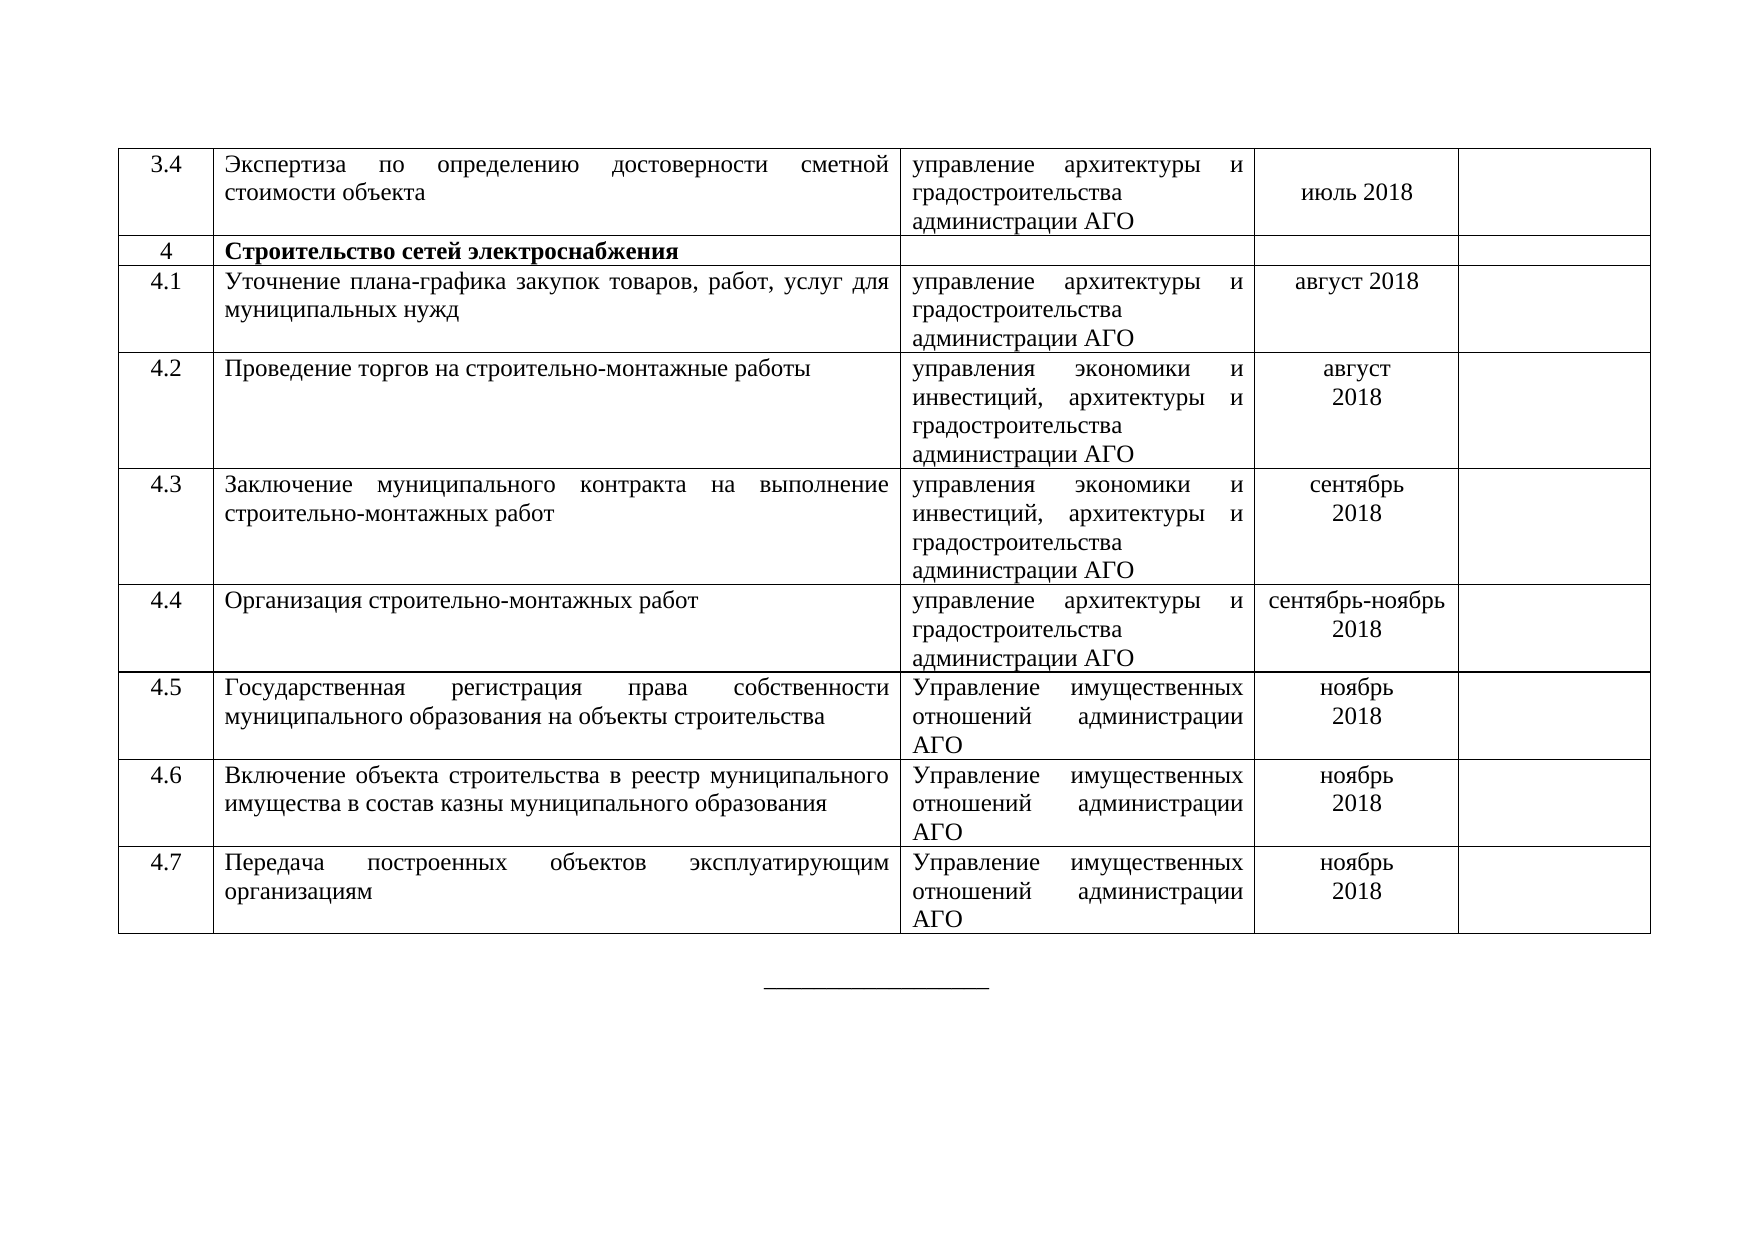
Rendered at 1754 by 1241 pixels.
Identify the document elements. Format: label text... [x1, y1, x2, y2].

table_cell Передача построенных объектов эксплуатирующим организациям [214, 847, 900, 933]
table_cell [1459, 266, 1650, 352]
table_cell [1459, 847, 1650, 933]
table_cell [1459, 585, 1650, 671]
table_cell Экспертиза по определению достоверности сметной стоимости объекта [214, 149, 900, 235]
table_cell ноябрь 2018 [1255, 847, 1458, 933]
table_cell управления экономики и инвестиций, архитектуры и градостроительства администрации АГО [901, 469, 1254, 584]
table_cell 4.1 [119, 266, 213, 352]
table_cell [1459, 760, 1650, 846]
table_cell Проведение торгов на строительно-монтажные работы [214, 353, 900, 468]
table_cell 4.2 [119, 353, 213, 468]
table_cell Управление имущественных отношений администрации АГО [901, 760, 1254, 846]
table_cell Управление имущественных отношений администрации АГО [901, 847, 1254, 933]
table_cell [901, 236, 1254, 265]
table_cell август 2018 [1255, 266, 1458, 352]
table_cell сентябрь 2018 [1255, 469, 1458, 584]
table_cell 4.4 [119, 585, 213, 671]
table_cell управление архитектуры и градостроительства администрации АГО [901, 585, 1254, 671]
table_cell [1459, 469, 1650, 584]
table_cell 4.5 [119, 673, 213, 759]
table_cell 4.3 [119, 469, 213, 584]
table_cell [901, 149, 1254, 235]
table_cell ноябрь 2018 [1255, 760, 1458, 846]
table_cell июль 2018 [1255, 149, 1458, 235]
table_cell Уточнение плана-графика закупок товаров, работ, услуг для муниципальных нужд [214, 266, 900, 352]
table_cell [1459, 353, 1650, 468]
table_cell Строительство сетей электроснабжения [214, 236, 900, 265]
table_cell Организация строительно-монтажных работ [214, 585, 900, 671]
table_cell управления экономики и инвестиций, архитектуры и градостроительства администрации АГО [901, 353, 1254, 468]
table_cell 4 [119, 236, 213, 265]
table_cell 4.7 [119, 847, 213, 933]
table_cell 3.4 [119, 149, 213, 235]
table_cell [1255, 236, 1458, 265]
table_cell управление архитектуры и градостроительства администрации АГО [901, 266, 1254, 352]
table_cell сентябрь-ноябрь 2018 [1255, 585, 1458, 671]
table_cell Включение объекта строительства в реестр муниципального имущества в состав казны муниципального образования [214, 760, 900, 846]
table_cell Государственная регистрация права собственности муниципального образования на объекты строительства [214, 673, 900, 759]
text __________________ [118, 963, 1634, 992]
table_cell [1459, 236, 1650, 265]
table_cell Управление имущественных отношений администрации АГО [901, 673, 1254, 759]
table_cell [1459, 673, 1650, 759]
table_cell [1459, 149, 1650, 235]
table_cell 4.6 [119, 760, 213, 846]
table_cell ноябрь 2018 [1255, 673, 1458, 759]
table_cell Заключение муниципального контракта на выполнение строительно-монтажных работ [214, 469, 900, 584]
table_cell август 2018 [1255, 353, 1458, 468]
